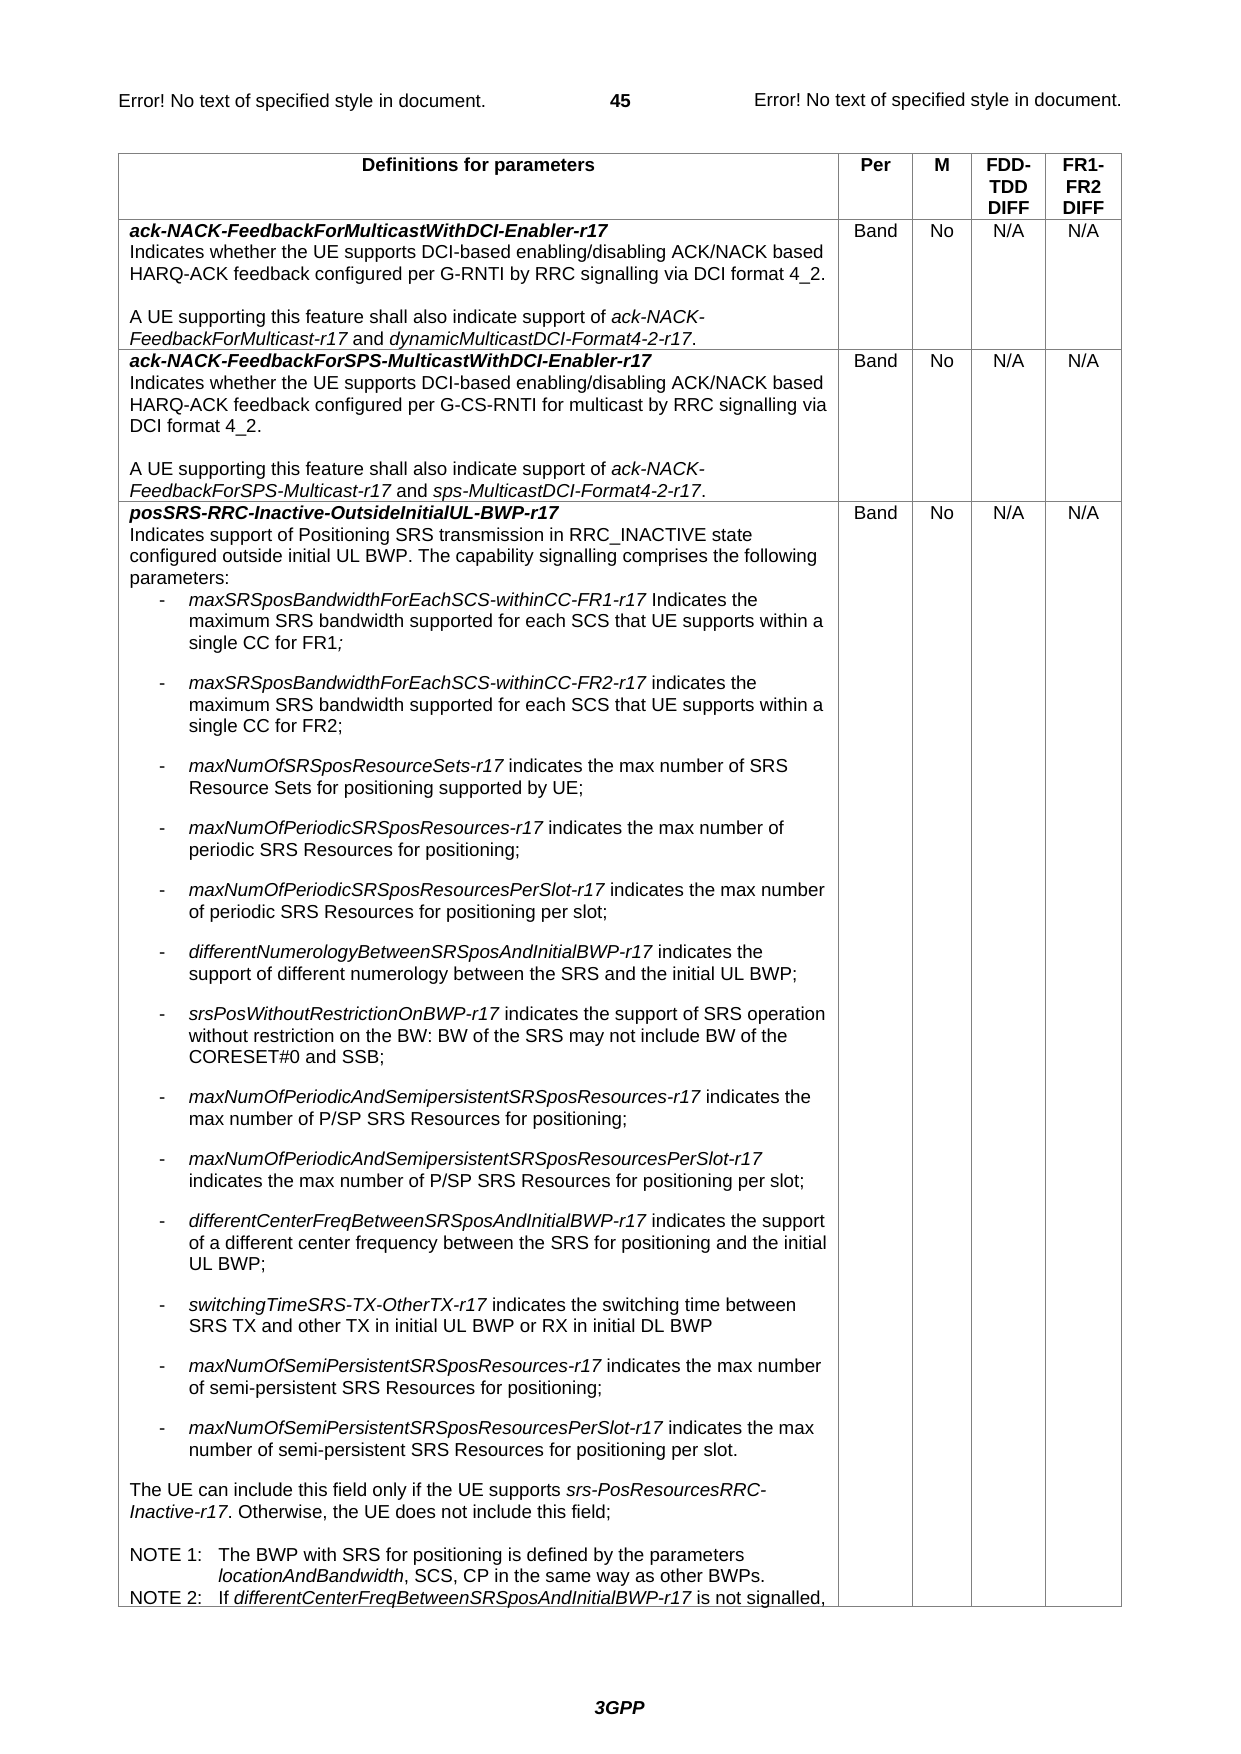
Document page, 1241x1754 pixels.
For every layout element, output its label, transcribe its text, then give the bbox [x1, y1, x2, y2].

table_cell posSRS-RRC-Inactive-OutsideInitialUL-BWP-r17 Indicates support of Positioning SRS transmission in RRC_INACTIVE state configured outside initial UL BWP. The capability signalling comprises the following parameters: - maxSRSposBandwidthForEachSCS-withinCC-FR1-r17 Indicates the maximum SRS bandwidth supported for each SCS that UE supports within a single CC for FR1; - maxSRSposBandwidthForEachSCS-withinCC-FR2-r17 indicates the maximum SRS bandwidth supported for each SCS that UE supports within a single CC for FR2; - maxNumOfSRSposResourceSets-r17 indicates the max number of SRS Resource Sets for positioning supported by UE; - maxNumOfPeriodicSRSposResources-r17 indicates the max number of periodic SRS Resources for positioning; - maxNumOfPeriodicSRSposResourcesPerSlot-r17 indicates the max number of periodic SRS Resources for positioning per slot; - differentNumerologyBetweenSRSposAndInitialBWP-r17 indicates the support of different numerology between the SRS and the initial UL BWP; - srsPosWithoutRestrictionOnBWP-r17 indicates the support of SRS operation without restriction on the BW: BW of the SRS may not include BW of the CORESET#0 and SSB; - maxNumOfPeriodicAndSemipersistentSRSposResources-r17 indicates the max number of P/SP SRS Resources for positioning; - maxNumOfPeriodicAndSemipersistentSRSposResourcesPerSlot-r17 indicates the max number of P/SP SRS Resources for positioning per slot; - differentCenterFreqBetweenSRSposAndInitialBWP-r17 indicates the support of a different center frequency between the SRS for positioning and the initial UL BWP; - switchingTimeSRS-TX-OtherTX-r17 indicates the switching time between SRS TX and other TX in initial UL BWP or RX in initial DL BWP - maxNumOfSemiPersistentSRSposResources-r17 indicates the max number of semi-persistent SRS Resources for positioning; - maxNumOfSemiPersistentSRSposResourcesPerSlot-r17 indicates the max number of semi-persistent SRS Resources for positioning per slot. The UE can include this field only if the UE supports srs-PosResourcesRRC-Inactive-r17. Otherwise, the UE does not include this field; NOTE 1: The BWP with SRS for positioning is defined by the parameters locationAndBandwidth, SCS, CP in the same way as other BWPs. NOTE 2: If differentCenterFreqBetweenSRSposAndInitialBWP-r17 is not signalled, the UE only supports same center frequency between the SRS for positioning and initial UL BWP. NOTE 3: If differentNumerologyBetweenSRSposAndInitialBWP-r17 is not signalled, the UE only supports same numerology between the SRS and the initial UL BWP. NOTE 4: If srsPosWithoutRestrictionOnBWP-r17 is not signalled, the UE supports only SRS BW that include the BW of the CORESET #0 and SSB. NOTE 5: The fields of maxNumOfSemiPersistentSRSposResources-r17 and maxNumOfSemiPersistentSRSposResourcesPerSlot-r17 shall be reported together if supported by UE. One of the fields between maxSRSposBandwidthForEachSCS-withinCC-FR1-r17 and maxSRSposBandwidthForEachSCS-withinCC-FR2-r17, and the fields of maxNumOfSRSposResourceSets-r17, maxNumOfPeriodicSRSposResources-r17, maxNumOfPeriodicSRSposResourcesPerSlot-r17, maxNumOfPeriodicAndSemipersistentSRSposResources-r17, maxNumOfPeriodicAndSemipersistentSRSposResourcesPerSlot-r17, and switchingTimeSRS-TX-OtherTX-r17 shall be reported together if supported by UE. NOTE 6: srsPosWithoutRestrictionOnBWP-r17 is not applicable to FDD or SUL bands. [119, 502, 838, 1606]
table_header Per [839, 154, 912, 219]
table_cell No [913, 502, 971, 1606]
table_cell N/A [972, 350, 1045, 501]
table_cell ack-NACK-FeedbackForMulticastWithDCI-Enabler-r17 Indicates whether the UE supports DCI-based enabling/disabling ACK/NACK based HARQ-ACK feedback configured per G-RNTI by RRC signalling via DCI format 4_2. A UE supporting this feature shall also indicate support of ack-NACK-FeedbackForMulticast-r17 and dynamicMulticastDCI-Format4-2-r17. [119, 220, 838, 349]
table_cell N/A [1046, 502, 1121, 1606]
table_cell Band [839, 502, 912, 1606]
table_cell No [913, 350, 971, 501]
table_cell N/A [1046, 220, 1121, 349]
table_cell ack-NACK-FeedbackForSPS-MulticastWithDCI-Enabler-r17 Indicates whether the UE supports DCI-based enabling/disabling ACK/NACK based HARQ-ACK feedback configured per G-CS-RNTI for multicast by RRC signalling via DCI format 4_2. A UE supporting this feature shall also indicate support of ack-NACK-FeedbackForSPS-Multicast-r17 and sps-MulticastDCI-Format4-2-r17. [119, 350, 838, 501]
table_cell N/A [972, 220, 1045, 349]
table_cell No [913, 220, 971, 349]
table_cell Band [839, 350, 912, 501]
table_cell N/A [972, 502, 1045, 1606]
table_cell Band [839, 220, 912, 349]
table_header FDD-TDD DIFF [972, 154, 1045, 219]
table_cell N/A [1046, 350, 1121, 501]
table_header FR1-FR2 DIFF [1046, 154, 1121, 219]
table_header Definitions for parameters [119, 154, 838, 219]
table_header M [913, 154, 971, 219]
